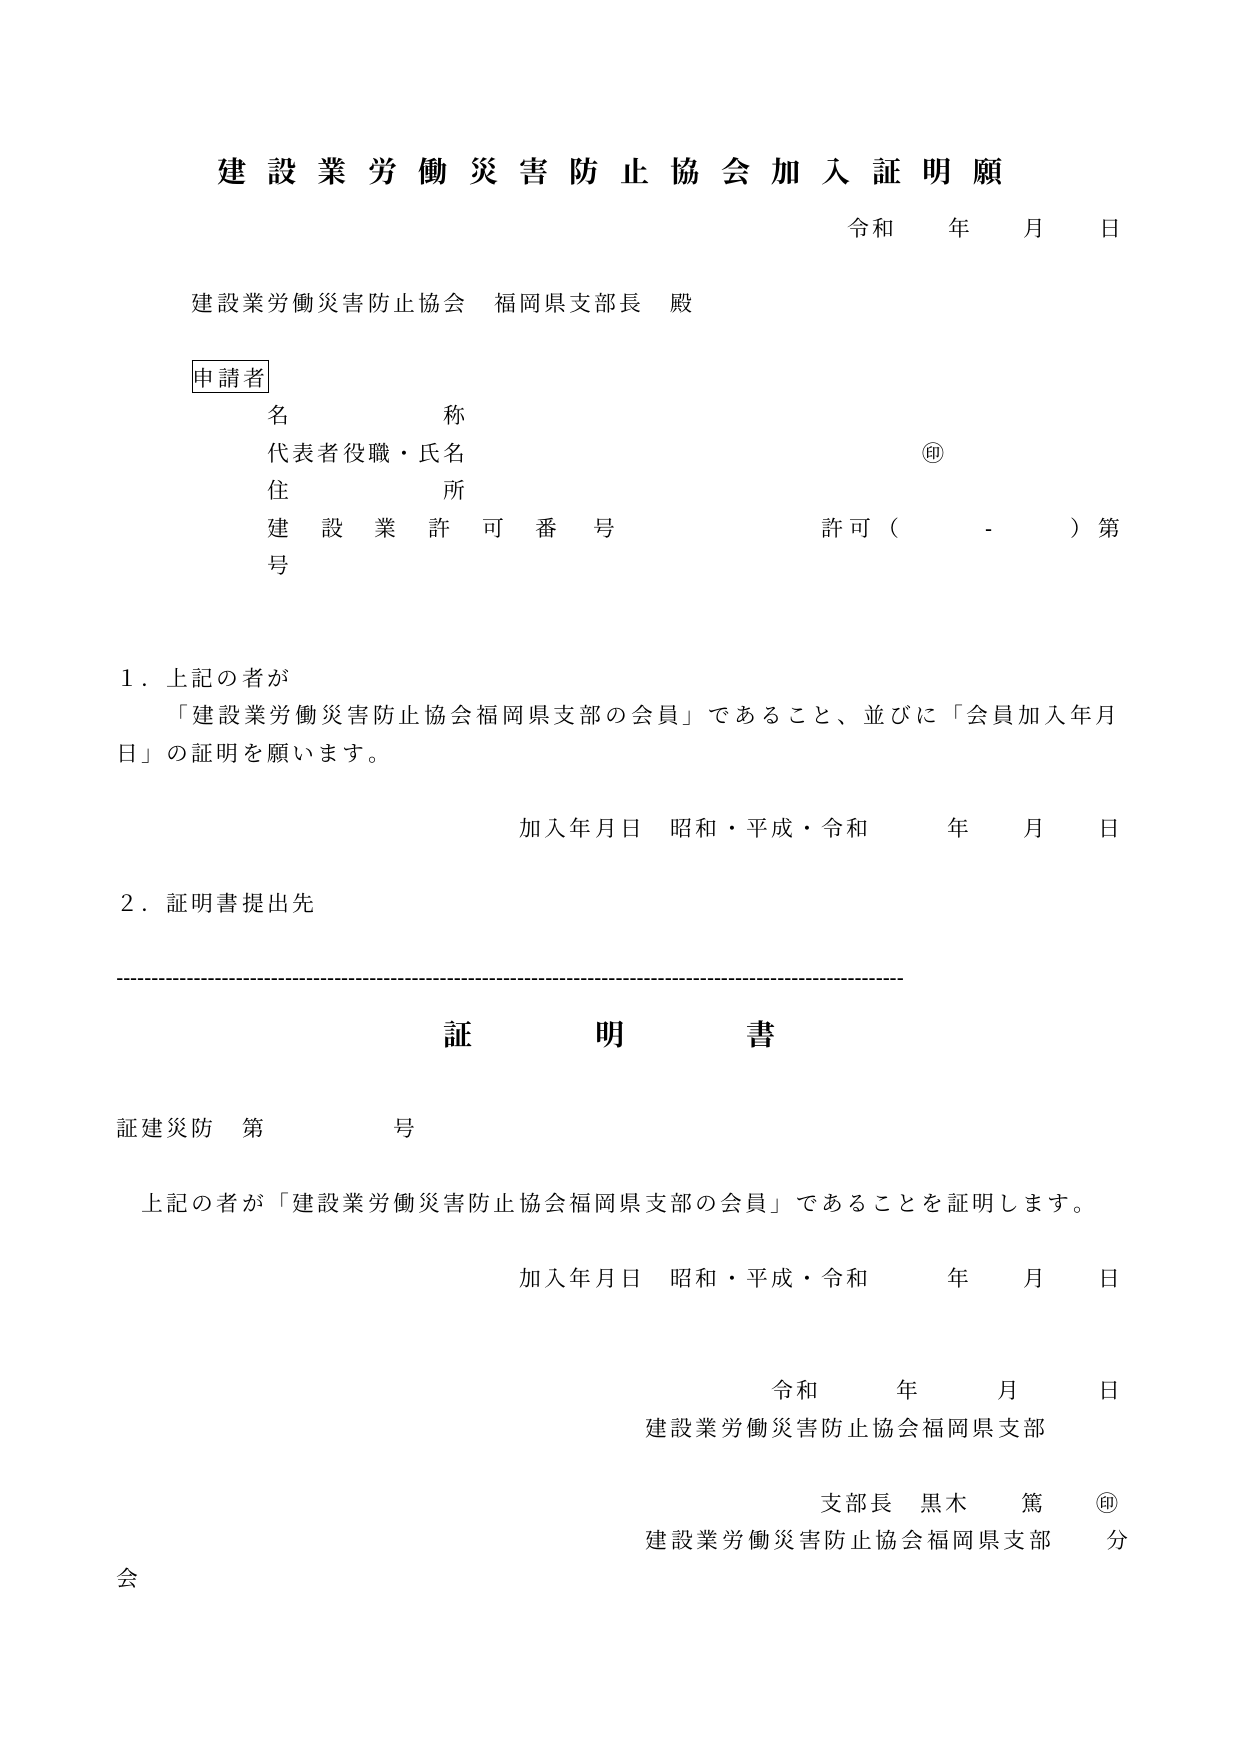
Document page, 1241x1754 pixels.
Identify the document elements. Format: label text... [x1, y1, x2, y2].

text 建設業労働災害防止協会福岡県支部 分会 [116, 1520, 1133, 1595]
text 建設業労働災害防止協会加入証明願 [116, 133, 1124, 208]
text 申請者 [116, 358, 1124, 395]
text 建設業労働災害防止協会 福岡県支部長 殿 [116, 283, 1124, 320]
text 建設業労働災害防止協会福岡県支部 [116, 1408, 1124, 1445]
text 「建設業労働災害防止協会福岡県支部の会員」であること、並びに「会員加入年月日」の証明を願います。 [116, 695, 1124, 770]
text ２．証明書提出先 [116, 883, 1124, 920]
text 代表者役職・氏名 ㊞ [249, 433, 1124, 470]
text 建設業許可番号 許可（ - ）第 号 [249, 508, 1124, 583]
text ---------------------------------------------------------------------------------------------------------------- [116, 958, 1124, 995]
text 令和 年 月 日 [116, 208, 1124, 245]
text 上記の者が「建設業労働災害防止協会福岡県支部の会員」であることを証明します。 [116, 1183, 1124, 1220]
text 証建災防 第 号 [116, 1108, 1124, 1145]
text 加入年月日 昭和・平成・令和 年 月 日 [116, 808, 1124, 845]
text 住 所 [249, 470, 1124, 508]
text 加入年月日 昭和・平成・令和 年 月 日 [230, 1258, 1124, 1295]
text 令和 年 月 日 [204, 1370, 1124, 1408]
text 支部長 黒木 篤 ㊞ [204, 1483, 1122, 1520]
text 証 明 書 [116, 995, 1124, 1070]
text １．上記の者が [116, 658, 1124, 695]
text 名 称 [249, 395, 1124, 433]
